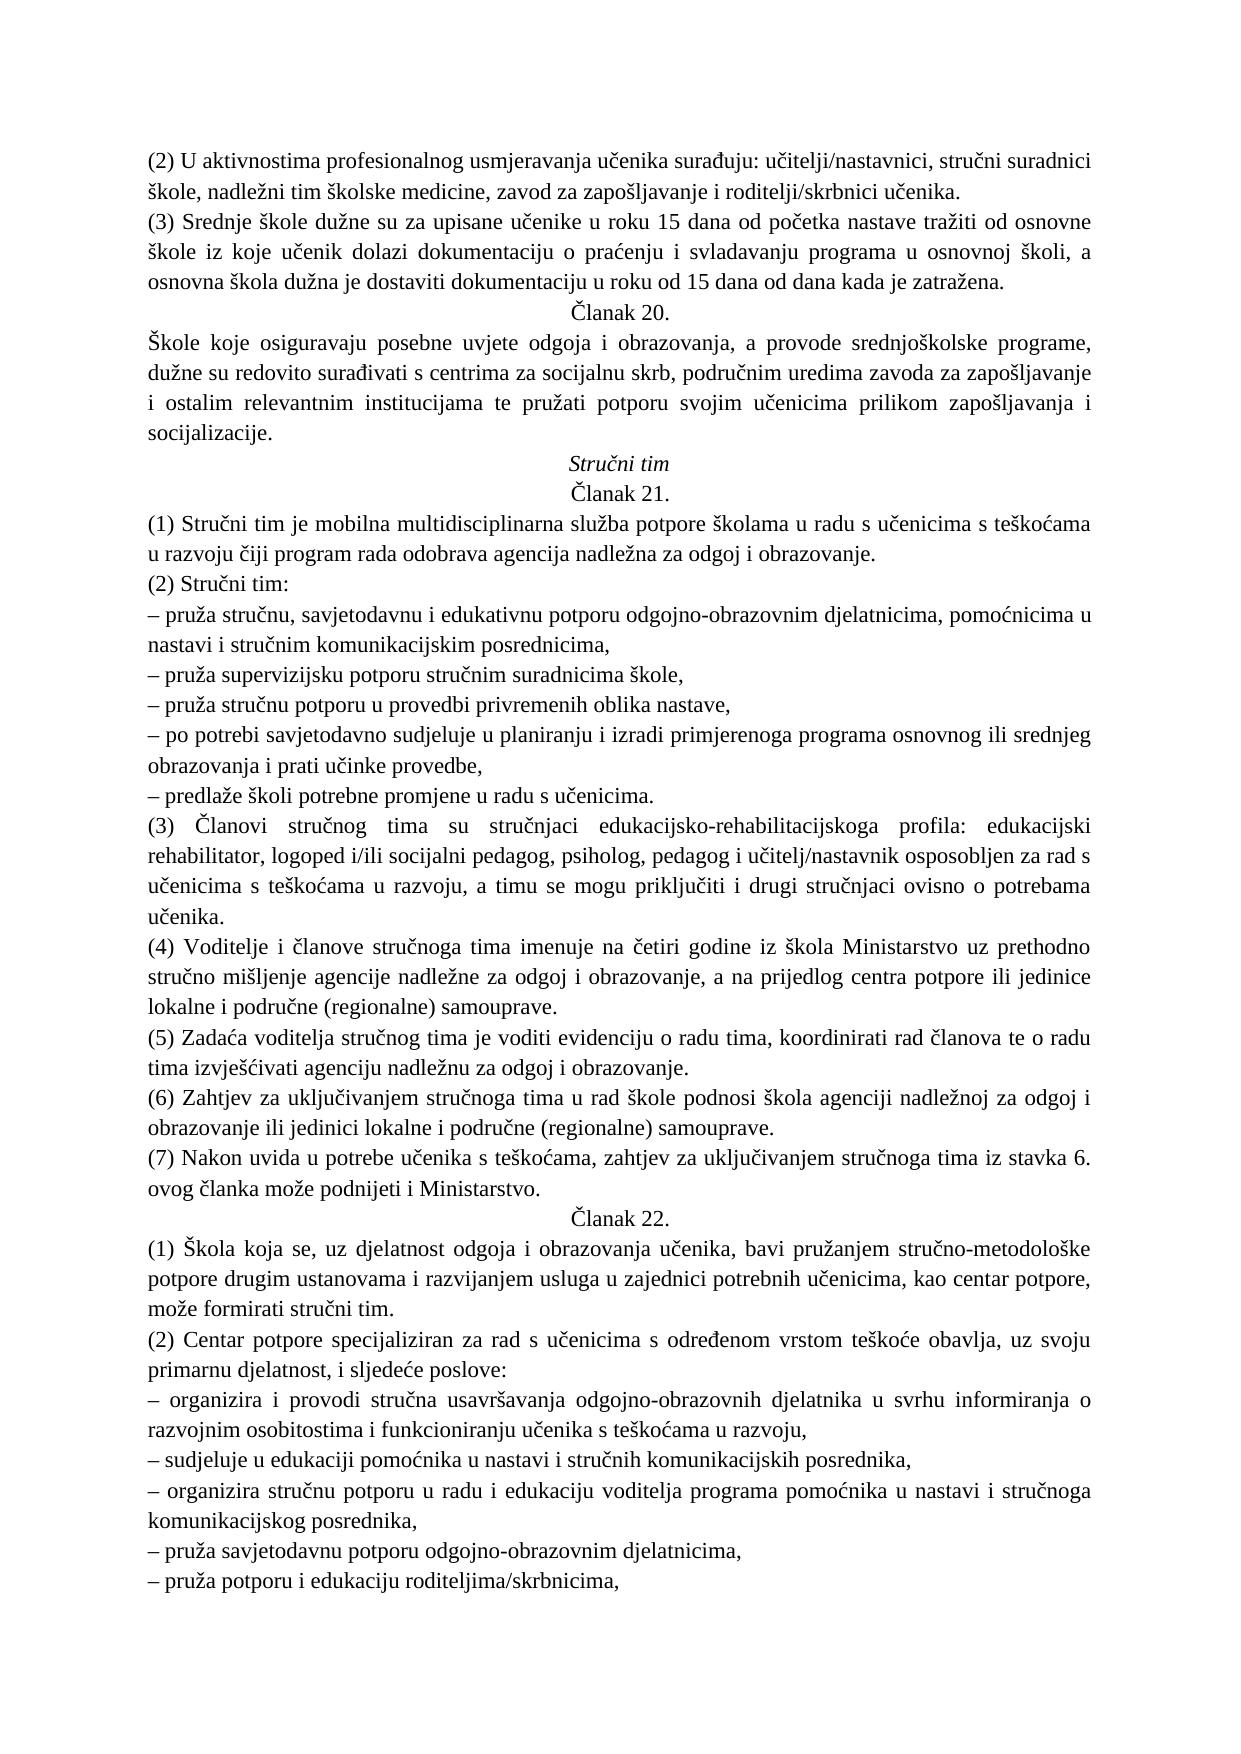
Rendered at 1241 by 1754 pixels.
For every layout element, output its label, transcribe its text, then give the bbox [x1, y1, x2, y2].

text – organizira i provodi stručna usavršavanja odgojno-obrazovnih djelatnika u svrhu informiranja o razvojnim osobitostima i funkcioniranju učenika s teškoćama u razvoju, [148, 1386, 1093, 1443]
text Članak 22. [148, 1205, 1093, 1231]
text – predlaže školi potrebne promjene u radu s učenicima. [148, 782, 1093, 808]
text – organizira stručnu potporu u radu i edukaciju voditelja programa pomoćnika u nastavi i stručnoga komunikacijskog posrednika, [148, 1477, 1093, 1533]
text (2) U aktivnostima profesionalnog usmjeravanja učenika surađuju: učitelji/nastavnici, stručni suradnici škole, nadležni tim školske medicine, zavod za zapošljavanje i roditelji/skrbnici učenika. [148, 148, 1093, 204]
text Škole koje osiguravaju posebne uvjete odgoja i obrazovanja, a provode srednjoškolske programe, dužne su redovito surađivati s centrima za socijalnu skrb, područnim uredima zavoda za zapošljavanje i ostalim relevantnim institucijama te pružati potporu svojim učenicima prilikom zapošljavanja i socijalizacije. [148, 329, 1093, 446]
text – pruža stručnu potporu u provedbi privremenih oblika nastave, [148, 691, 1093, 718]
text (1) Stručni tim je mobilna multidisciplinarna služba potpore školama u radu s učenicima s teškoćama u razvoju čiji program rada odobrava agencija nadležna za odgoj i obrazovanje. [148, 510, 1093, 567]
text – pruža potporu i edukaciju roditeljima/skrbnicima, [148, 1567, 1093, 1594]
text Članak 21. [148, 480, 1093, 506]
text (3) Srednje škole dužne su za upisane učenike u roku 15 dana od početka nastave tražiti od osnovne škole iz koje učenik dolazi dokumentaciju o praćenju i svladavanju programa u osnovnoj školi, a osnovna škola dužna je dostaviti dokumentaciju u roku od 15 dana od dana kada je zatražena. [148, 208, 1093, 295]
text (5) Zadaća voditelja stručnog tima je voditi evidenciju o radu tima, koordinirati rad članova te o radu tima izvješćivati agenciju nadležnu za odgoj i obrazovanje. [148, 1024, 1093, 1080]
text (2) Centar potpore specijaliziran za rad s učenicima s određenom vrstom teškoće obavlja, uz svoju primarnu djelatnost, i sljedeće poslove: [148, 1326, 1093, 1382]
text – pruža stručnu, savjetodavnu i edukativnu potporu odgojno-obrazovnim djelatnicima, pomoćnicima u nastavi i stručnim komunikacijskim posrednicima, [148, 601, 1093, 657]
text (7) Nakon uvida u potrebe učenika s teškoćama, zahtjev za uključivanjem stručnoga tima iz stavka 6. ovog članka može podnijeti i Ministarstvo. [148, 1144, 1093, 1201]
text – pruža supervizijsku potporu stručnim suradnicima škole, [148, 661, 1093, 687]
text (2) Stručni tim: [148, 571, 1093, 597]
text (6) Zahtjev za uključivanjem stručnoga tima u rad škole podnosi škola agenciji nadležnoj za odgoj i obrazovanje ili jedinici lokalne i područne (regionalne) samouprave. [148, 1084, 1093, 1141]
text (4) Voditelje i članove stručnoga tima imenuje na četiri godine iz škola Ministarstvo uz prethodno stručno mišljenje agencije nadležne za odgoj i obrazovanje, a na prijedlog centra potpore ili jedinice lokalne i područne (regionalne) samouprave. [148, 933, 1093, 1020]
text – pruža savjetodavnu potporu odgojno-obrazovnim djelatnicima, [148, 1537, 1093, 1563]
text – sudjeluje u edukaciji pomoćnika u nastavi i stručnih komunikacijskih posrednika, [148, 1447, 1093, 1473]
text Stručni tim [148, 450, 1093, 476]
text – po potrebi savjetodavno sudjeluje u planiranju i izradi primjerenoga programa osnovnog ili srednjeg obrazovanja i prati učinke provedbe, [148, 722, 1093, 778]
text (3) Članovi stručnog tima su stručnjaci edukacijsko-rehabilitacijskoga profila: edukacijski rehabilitator, logoped i/ili socijalni pedagog, psiholog, pedagog i učitelj/nastavnik osposobljen za rad s učenicima s teškoćama u razvoju, a timu se mogu priključiti i drugi stručnjaci ovisno o potrebama učenika. [148, 812, 1093, 929]
text (1) Škola koja se, uz djelatnost odgoja i obrazovanja učenika, bavi pružanjem stručno-metodološke potpore drugim ustanovama i razvijanjem usluga u zajednici potrebnih učenicima, kao centar potpore, može formirati stručni tim. [148, 1235, 1093, 1322]
text Članak 20. [148, 299, 1093, 325]
